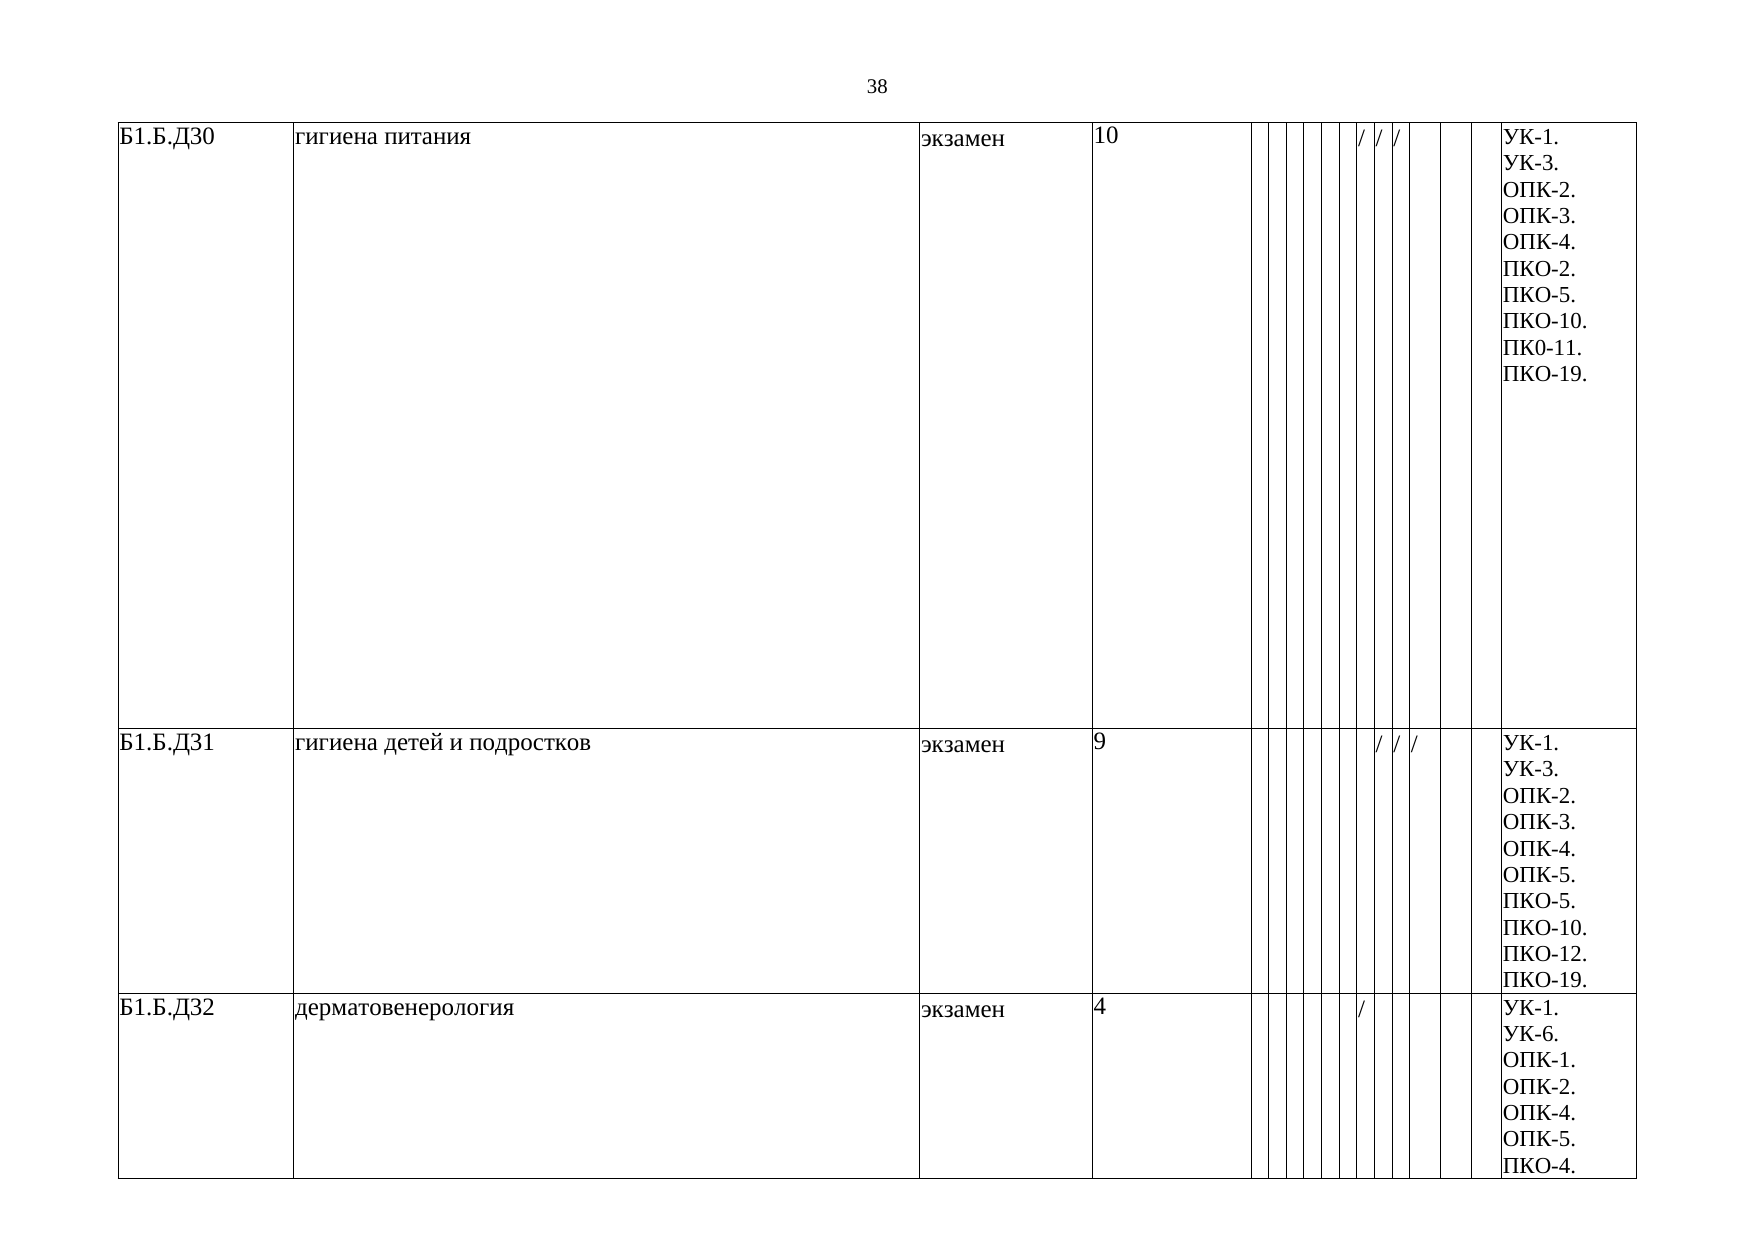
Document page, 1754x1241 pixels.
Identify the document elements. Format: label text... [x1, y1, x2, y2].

table_cell гигиена детей и подростков [294, 729, 919, 993]
table_cell 9 [1093, 729, 1251, 993]
table_cell / [1393, 123, 1409, 728]
table_cell [1269, 123, 1286, 728]
table_cell / [1410, 729, 1440, 993]
table_cell 10 [1093, 123, 1251, 728]
table_cell [1304, 729, 1321, 993]
table_cell / [1393, 729, 1409, 993]
table_cell 4 [1093, 994, 1251, 1178]
table_cell [1322, 123, 1339, 728]
table_cell [1252, 123, 1268, 728]
table_cell [1304, 123, 1321, 728]
table_cell [1410, 994, 1440, 1178]
table_cell [1441, 994, 1471, 1178]
table_cell / [1357, 994, 1374, 1178]
table_cell экзамен [920, 994, 1092, 1178]
table_cell [1304, 994, 1321, 1178]
table_cell дерматовенерология [294, 994, 919, 1178]
table_cell [1340, 729, 1356, 993]
table_cell гигиена питания [294, 123, 919, 728]
table_cell [1322, 994, 1339, 1178]
table_cell [1441, 123, 1471, 728]
table_cell Б1.Б.Д32 [119, 994, 293, 1178]
table_cell / [1375, 123, 1392, 728]
table_cell [1322, 729, 1339, 993]
table_cell [1287, 123, 1303, 728]
table_cell экзамен [920, 729, 1092, 993]
table_cell [1472, 123, 1501, 728]
table_cell [1375, 994, 1392, 1178]
table_cell Б1.Б.Д31 [119, 729, 293, 993]
table_cell [1410, 123, 1440, 728]
table_cell [1393, 994, 1409, 1178]
table_cell / [1357, 123, 1374, 728]
table_cell [1269, 994, 1286, 1178]
table_cell [1287, 994, 1303, 1178]
table_cell [1340, 123, 1356, 728]
table_cell УК-1. УК-6. ОПК-1. ОПК-2. ОПК-4. ОПК-5. ПКО-4. [1559, 994, 1636, 1178]
table_cell [1472, 994, 1501, 1178]
table_cell УК-1. УК-3. ОПК-2. ОПК-3. ОПК-4. ОПК-5. ПКО-5. ПКО-10. ПКО-12. ПКО-19. [1502, 729, 1636, 993]
table_cell [1340, 994, 1356, 1178]
table_cell экзамен [920, 123, 1092, 728]
table_cell [1252, 729, 1268, 993]
table_cell Б1.Б.Д30 [119, 123, 293, 728]
table_cell УК-1. УК-3. ОПК-2. ОПК-3. ОПК-4. ПКО-2. ПКО-5. ПКО-10. ПК0-11. ПКО-19. [1502, 123, 1636, 728]
table_cell [1287, 729, 1303, 993]
table_cell [1441, 729, 1471, 993]
table_cell [1357, 729, 1374, 993]
table_cell [1269, 729, 1286, 993]
table_cell [1252, 994, 1268, 1178]
table_cell / [1375, 729, 1392, 993]
table_cell [1472, 729, 1501, 993]
